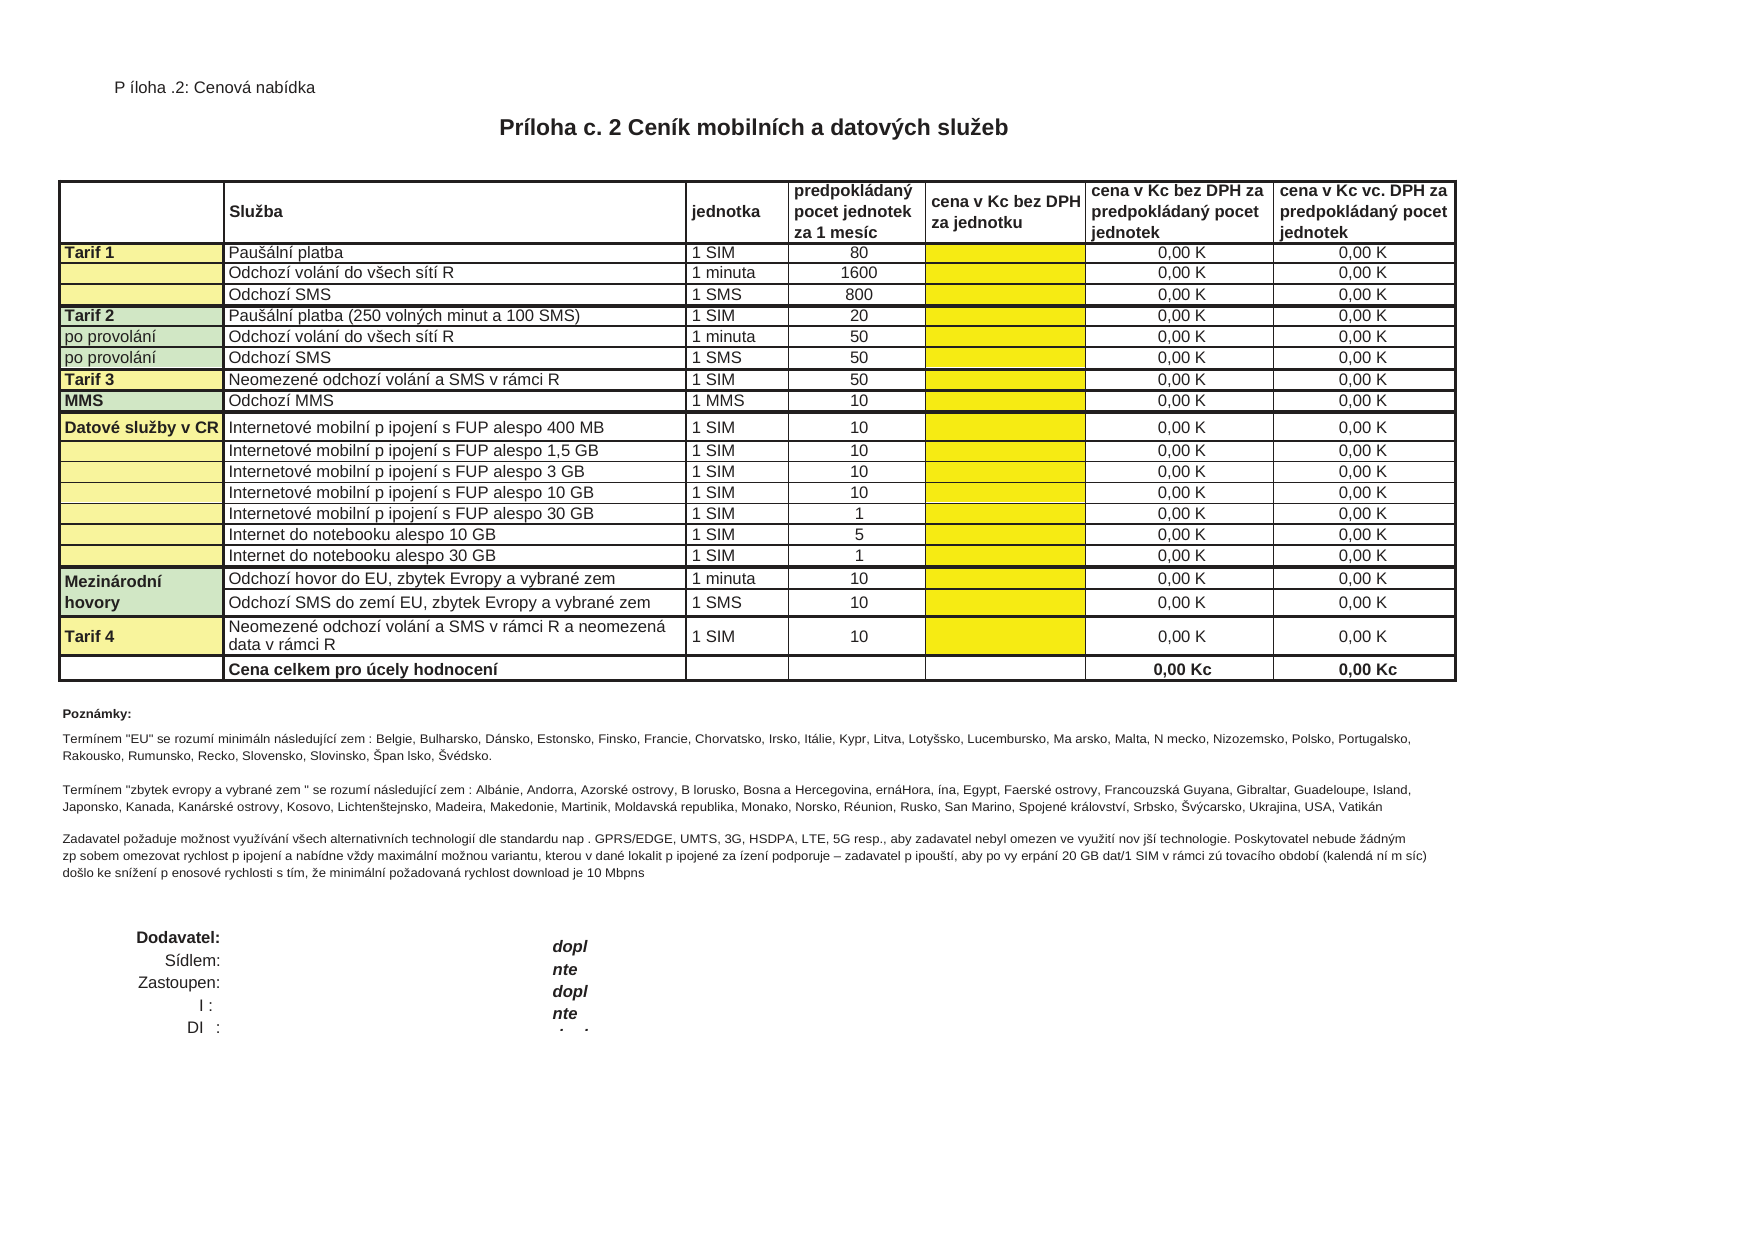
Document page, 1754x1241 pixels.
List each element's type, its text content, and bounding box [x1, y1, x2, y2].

table_cell [926, 392, 1085, 410]
table_header cena v Kc vc. DPH za predpokládaný pocet jednotek [1274, 183, 1454, 242]
table_header [61, 183, 223, 242]
table_cell 1 SIM [687, 525, 788, 544]
table_cell 0,00 Kc [1086, 657, 1273, 679]
table_cell Odchozí MMS [225, 392, 685, 410]
table_cell [926, 525, 1085, 544]
table_cell 10 [789, 462, 925, 482]
table_cell 0,00 K [1086, 285, 1273, 304]
table_cell [926, 285, 1085, 304]
text Termínem "zbytek evropy a vybrané zem " se rozumí následující zem : Albánie, Andorra, Azorské ostrovy, B lorusko, Bosna a Hercegovina, ernáHora, ína, Egypt, Faerské ostrovy, Francouzská Guyana, Gibraltar, Guadeloupe, Island, Japonsko, Kanada, Kanárské ostrovy, Kosovo, Lichtenštejnsko, Madeira, Makedonie, Martinik, Moldavská republika, Monako, Norsko, Réunion, Rusko, San Marino, Spojené království, Srbsko, Švýcarsko, Ukrajina, USA, Vatikán [62, 783, 1458, 814]
table_cell [926, 462, 1085, 482]
table_cell 0,00 K [1274, 442, 1454, 461]
table_cell 0,00 K [1086, 618, 1273, 654]
table_cell 0,00 K [1274, 327, 1454, 346]
table_cell [61, 546, 222, 565]
text zp sobem omezovat rychlost p ipojení a nabídne vždy maximální možnou variantu, kterou v dané lokalit p ipojené za ízení podporuje – zadavatel p ipouští, aby po vy erpání 20 GB dat/1 SIM v rámci zú tovacího období (kalendá ní m síc) došlo ke snížení p enosové rychlosti s tím, že minimální požadovaná rychlost download je 10 Mbpns [62, 849, 1458, 880]
table_cell 50 [789, 371, 925, 389]
table_cell 0,00 K [1086, 327, 1273, 346]
table_cell [61, 462, 222, 482]
text Poznámky: [62, 707, 1502, 721]
table_cell 0,00 Kc [1274, 657, 1454, 679]
table_cell 0,00 K [1274, 462, 1454, 482]
table_cell 10 [789, 442, 925, 461]
table_cell 1 SIM [687, 442, 788, 461]
table_cell 1 minuta [687, 264, 788, 283]
table_cell [926, 414, 1085, 440]
table_cell 0,00 K [1274, 414, 1454, 440]
table_cell 1 [789, 546, 925, 565]
table_cell 0,00 K [1086, 308, 1273, 325]
text Sídlem: Zastoupen: [137, 951, 220, 992]
table_cell 10 [789, 618, 925, 654]
table_cell [926, 504, 1085, 523]
table_cell 800 [789, 285, 925, 304]
table_cell 1 minuta [687, 569, 788, 588]
table_cell [789, 657, 925, 679]
table_cell 1 minuta [687, 327, 788, 346]
table_cell [926, 245, 1085, 262]
table_cell po provolání [61, 348, 222, 367]
table_cell 1 SIM [687, 308, 788, 325]
table_header cena v Kc bez DPH za jednotku [926, 183, 1085, 242]
table_cell 10 [789, 414, 925, 440]
table_cell Internetové mobilní p ipojení s FUP alespo 30 GB [225, 504, 685, 523]
table_cell [926, 546, 1085, 565]
table_cell 0,00 K [1274, 245, 1454, 262]
table_cell 1600 [789, 264, 925, 283]
table_cell 1 MMS [687, 392, 788, 410]
table_cell Neomezené odchozí volání a SMS v rámci R a neomezená data v rámci R [225, 618, 685, 654]
table_cell Odchozí volání do všech sítí R [225, 264, 685, 283]
table_header predpokládaný pocet jednotek za 1 mesíc [789, 183, 925, 242]
table_cell [926, 483, 1085, 502]
table_cell 1 [789, 504, 925, 523]
table_cell [926, 348, 1085, 367]
table_cell 1 SIM [687, 546, 788, 565]
table_cell 0,00 K [1086, 569, 1273, 588]
table_cell [61, 525, 222, 544]
table_cell 0,00 K [1274, 590, 1454, 615]
table_cell [926, 569, 1085, 588]
table_cell 0,00 K [1274, 546, 1454, 565]
table_cell 80 [789, 245, 925, 262]
table_cell 0,00 K [1086, 414, 1273, 440]
table_cell [926, 657, 1085, 679]
table_cell Tarif 3 [61, 371, 222, 389]
table_cell Internet do notebooku alespo 30 GB [225, 546, 685, 565]
table_cell Internetové mobilní p ipojení s FUP alespo 400 MB [225, 414, 685, 440]
table_cell 1 SMS [687, 285, 788, 304]
table_cell 0,00 K [1274, 264, 1454, 283]
table_cell 0,00 K [1274, 483, 1454, 502]
table_cell 0,00 K [1274, 371, 1454, 389]
table_cell [61, 285, 222, 304]
table_cell [61, 657, 222, 679]
table_cell 0,00 K [1274, 308, 1454, 325]
table_cell 0,00 K [1274, 348, 1454, 367]
text P íloha .2: Cenová nabídka [114, 78, 329, 97]
table_cell [61, 504, 222, 523]
table_cell 0,00 K [1086, 483, 1273, 502]
table_cell [687, 657, 788, 679]
table_cell 0,00 K [1086, 546, 1273, 565]
table_cell Internetové mobilní p ipojení s FUP alespo 1,5 GB [225, 442, 685, 461]
table_cell 0,00 K [1274, 618, 1454, 654]
table_cell Mezinárodní hovory [61, 569, 222, 615]
table_header Služba [225, 183, 685, 242]
table_cell 0,00 K [1274, 504, 1454, 523]
table_cell 1 SIM [687, 371, 788, 389]
table_cell [61, 442, 222, 461]
table_cell Tarif 1 [61, 245, 222, 262]
table_cell 10 [789, 392, 925, 410]
text Dodavatel: [46, 928, 220, 947]
table_cell 50 [789, 348, 925, 367]
table_cell 1 SIM [687, 483, 788, 502]
table_cell [61, 264, 222, 283]
table_cell 0,00 K [1086, 462, 1273, 482]
table_cell 0,00 K [1086, 504, 1273, 523]
table_cell 0,00 K [1086, 348, 1273, 367]
table_cell [926, 442, 1085, 461]
table_cell 0,00 K [1086, 245, 1273, 262]
table_cell 10 [789, 569, 925, 588]
table_cell 0,00 K [1086, 590, 1273, 615]
table_header cena v Kc bez DPH za predpokládaný pocet jednotek [1086, 183, 1273, 242]
table_header jednotka [687, 183, 788, 242]
table_cell 1 SIM [687, 504, 788, 523]
table_cell 1 SIM [687, 462, 788, 482]
text I : DI : [187, 995, 225, 1037]
table_cell [926, 327, 1085, 346]
table_cell Cena celkem pro úcely hodnocení [225, 657, 685, 679]
table_cell 0,00 K [1086, 392, 1273, 410]
table_cell 0,00 K [1274, 569, 1454, 588]
table_cell 0,00 K [1086, 525, 1273, 544]
table_cell 0,00 K [1274, 525, 1454, 544]
text Zadavatel požaduje možnost využívání všech alternativních technologií dle standardu nap . GPRS/EDGE, UMTS, 3G, HSDPA, LTE, 5G resp., aby zadavatel nebyl omezen ve využití nov jší technologie. Poskytovatel nebude žádným [62, 832, 1502, 846]
table_cell 50 [789, 327, 925, 346]
table_cell Neomezené odchozí volání a SMS v rámci R [225, 371, 685, 389]
table_cell MMS [61, 392, 222, 410]
table_cell Internetové mobilní p ipojení s FUP alespo 3 GB [225, 462, 685, 482]
table_cell 0,00 K [1086, 371, 1273, 389]
table_cell po provolání [61, 327, 222, 346]
table_cell 10 [789, 590, 925, 615]
table_cell Paušální platba [225, 245, 685, 262]
table_cell 1 SIM [687, 245, 788, 262]
table_cell Tarif 2 [61, 308, 222, 325]
table_cell [926, 308, 1085, 325]
table_cell Datové služby v CR [61, 414, 222, 440]
table_cell Odchozí SMS [225, 348, 685, 367]
table_cell Odchozí hovor do EU, zbytek Evropy a vybrané zem [225, 569, 685, 588]
table_cell 0,00 K [1086, 264, 1273, 283]
table_cell 0,00 K [1086, 442, 1273, 461]
table_cell 1 SMS [687, 348, 788, 367]
table_cell [926, 371, 1085, 389]
table_cell Internet do notebooku alespo 10 GB [225, 525, 685, 544]
text Príloha c. 2 Ceník mobilních a datových služeb [499, 114, 1502, 141]
table_cell 0,00 K [1274, 392, 1454, 410]
table_cell Odchozí volání do všech sítí R [225, 327, 685, 346]
table_cell [926, 264, 1085, 283]
table_cell Tarif 4 [61, 618, 222, 654]
table_cell Paušální platba (250 volných minut a 100 SMS) [225, 308, 685, 325]
table_cell 10 [789, 483, 925, 502]
table_cell Internetové mobilní p ipojení s FUP alespo 10 GB [225, 483, 685, 502]
table_cell [61, 483, 222, 502]
table_cell Odchozí SMS do zemí EU, zbytek Evropy a vybrané zem [225, 590, 685, 615]
table_cell 5 [789, 525, 925, 544]
table_cell 0,00 K [1274, 285, 1454, 304]
table_cell 1 SMS [687, 590, 788, 615]
table_cell [926, 590, 1085, 615]
table_cell 1 SIM [687, 414, 788, 440]
table_cell 1 SIM [687, 618, 788, 654]
text Termínem "EU" se rozumí minimáln následující zem : Belgie, Bulharsko, Dánsko, Estonsko, Finsko, Francie, Chorvatsko, Irsko, Itálie, Kypr, Litva, Lotyšsko, Lucembursko, Ma arsko, Malta, N mecko, Nizozemsko, Polsko, Portugalsko, Rakousko, Rumunsko, Recko, Slovensko, Slovinsko, Špan lsko, Švédsko. [62, 732, 1458, 763]
table_cell [926, 618, 1085, 654]
table_cell 20 [789, 308, 925, 325]
table_cell Odchozí SMS [225, 285, 685, 304]
